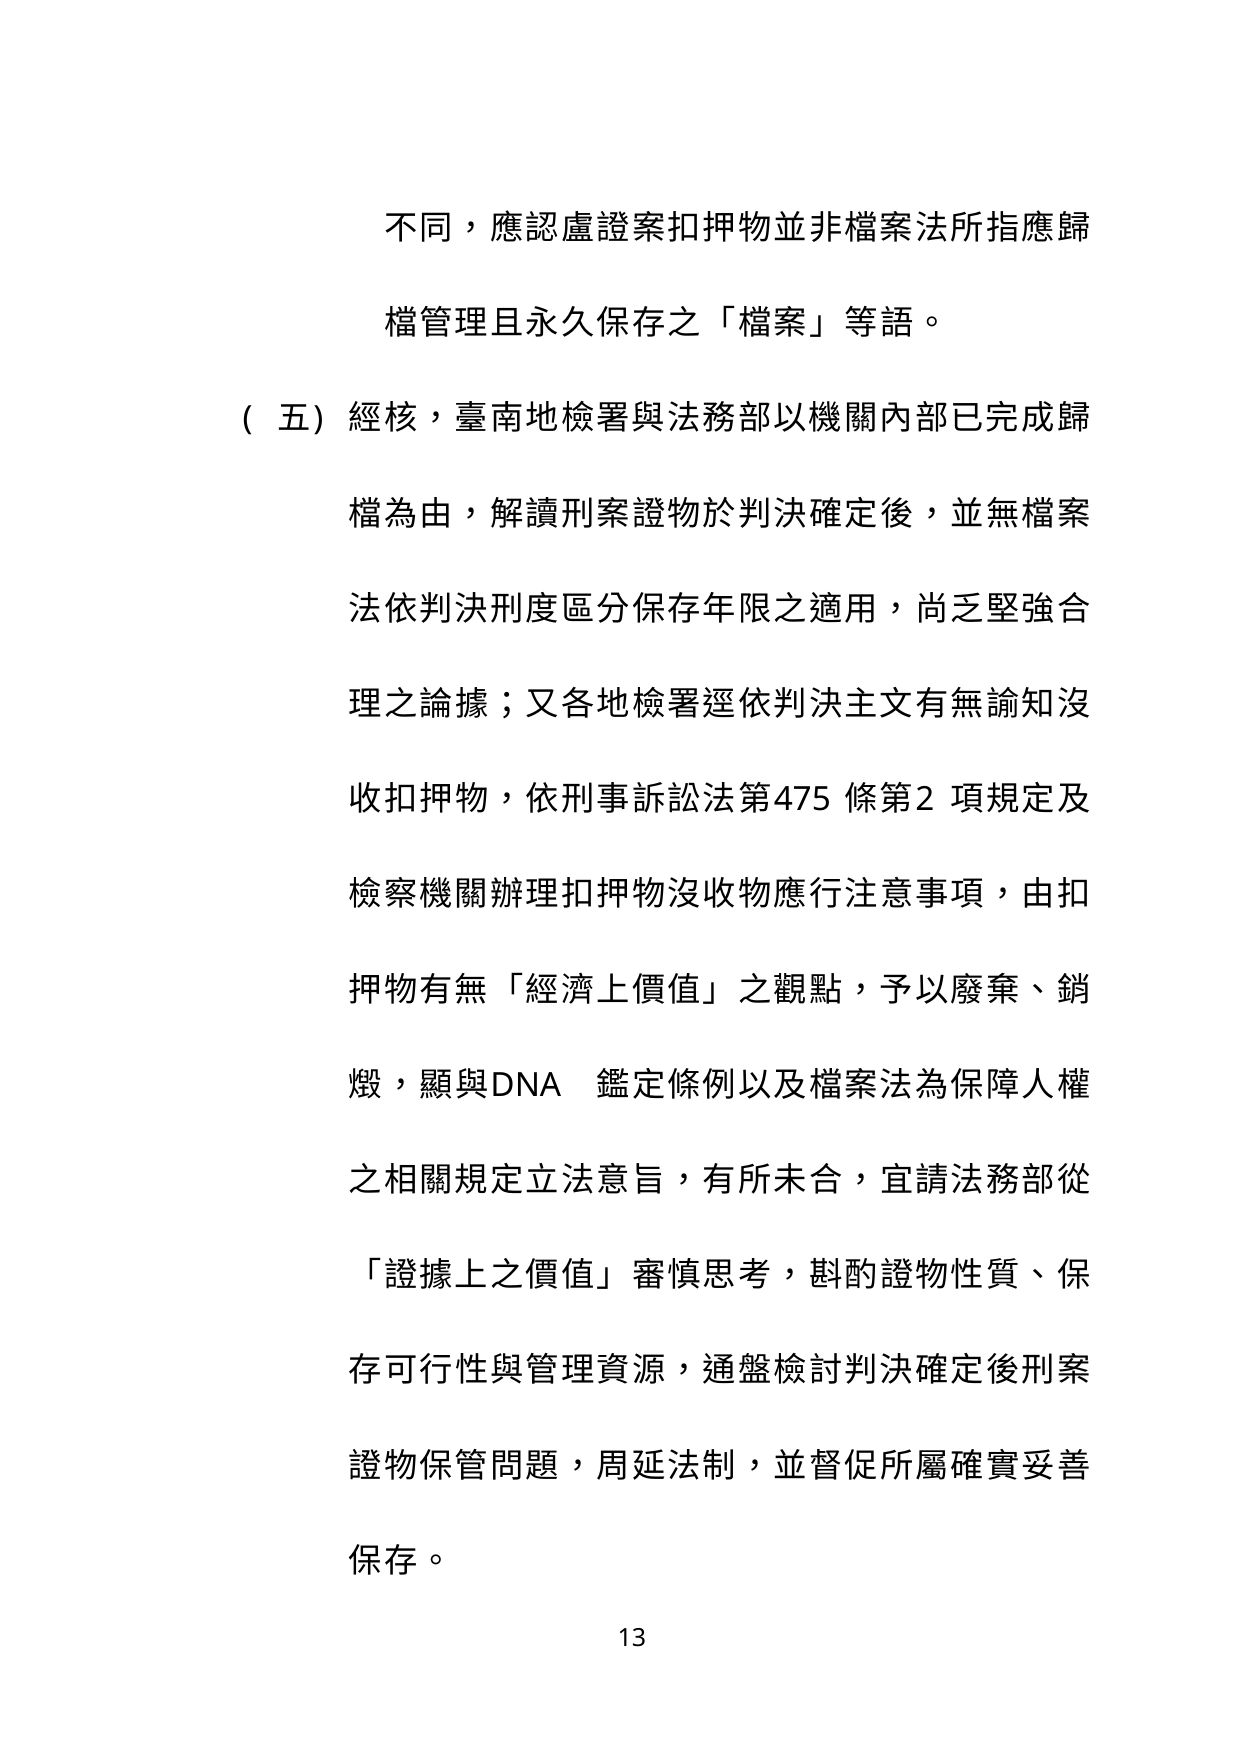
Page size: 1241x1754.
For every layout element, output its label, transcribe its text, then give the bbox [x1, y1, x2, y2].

subtitle 經核，臺南地檢署與法務部以機關內部已完成歸檔為由，解讀刑案證物於判決確定後，並無檔案法依判決刑度區分保存年限之適用，尚乏堅強合理之論據；又各地檢署逕依判決主文有無諭知沒收扣押物，依刑事訴訟法第475條第2項規定及檢察機關辦理扣押物沒收物應行注意事項，由扣押物有無「經濟上價值」之觀點，予以廢棄、銷燬，顯與DNA鑑定條例以及檔案法為保障人權之相關規定立法意旨，有所未合，宜請法務部從「證據上之價值」審慎思考，斟酌證物性質、保存可行性與管理資源，通盤檢討判決確定後刑案證物保管問題，周延法制，並督促所屬確實妥善保存。 [242, 368, 1092, 1605]
